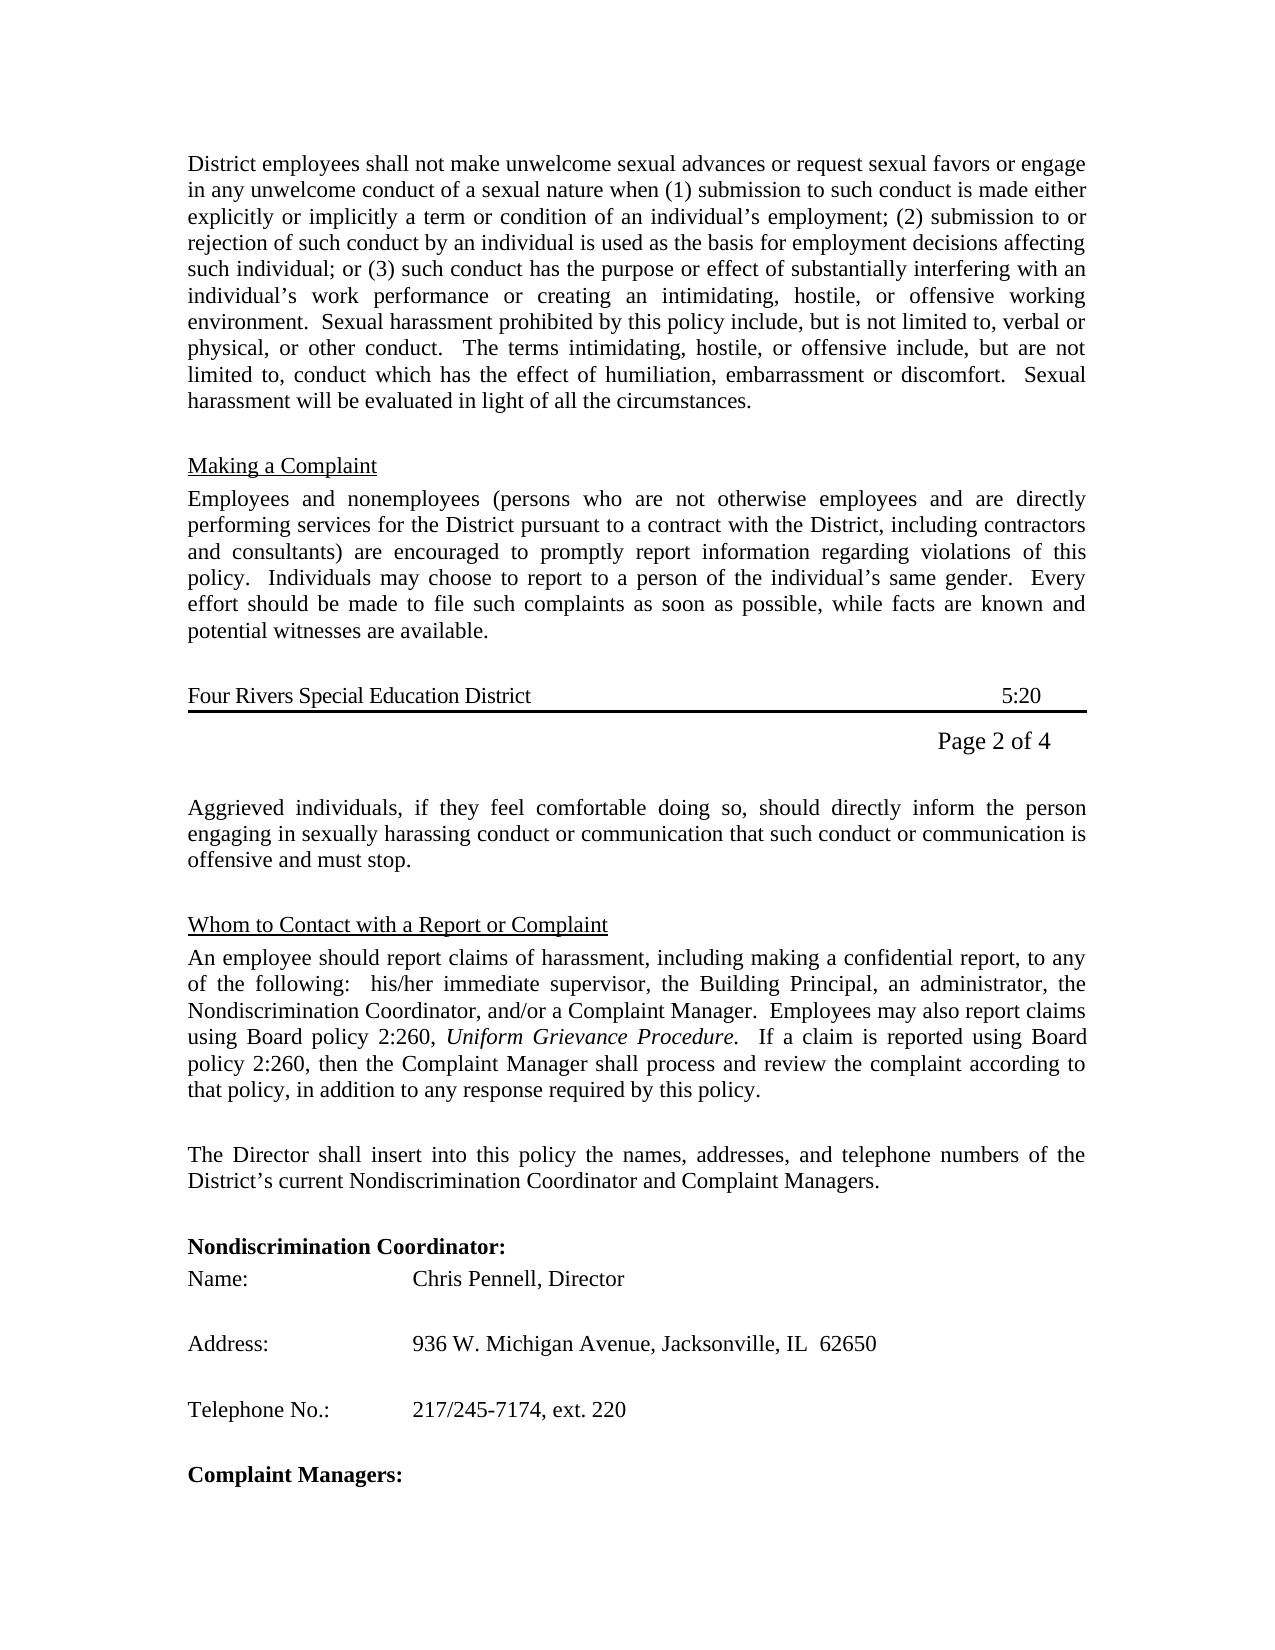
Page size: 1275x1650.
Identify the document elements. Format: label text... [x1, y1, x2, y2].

text District employees shall not make unwelcome sexual advances or request sexual favors or engage in any unwelcome conduct of a sexual nature when (1) submission to such conduct is made either explicitly or implicitly a term or condition of an individual’s employment; (2) submission to or rejection of such conduct by an individual is used as the basis for employment decisions affecting such individual; or (3) such conduct has the purpose or effect of substantially interfering with an individual’s work performance or creating an intimidating, hostile, or offensive working environment. Sexual harassment prohibited by this policy include, but is not limited to, verbal or physical, or other conduct. The terms intimidating, hostile, or offensive include, but are not limited to, conduct which has the effect of humiliation, embarrassment or discomfort. Sexual harassment will be evaluated in light of all the circumstances. [187, 150, 1087, 413]
text Aggrieved individuals, if they feel comfortable doing so, should directly inform the person engaging in sexually harassing conduct or communication that such conduct or communication is offensive and must stop. [187, 794, 1087, 873]
text Making a Complaint [187, 452, 1087, 479]
text Telephone No.: 217/245-7174, ext. 220 [187, 1396, 1087, 1422]
text Complaint Managers: [187, 1461, 1087, 1487]
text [187, 1331, 1087, 1357]
text Whom to Contact with a Report or Complaint [187, 912, 1087, 938]
text Page 2 of 4 [187, 726, 1087, 755]
text An employee should report claims of harassment, including making a confidential report, to any of the following: his/her immediate supervisor, the Building Principal, an administrator, the Nondiscrimination Coordinator, and/or a Complaint Manager. Employees may also report claims using Board policy 2:260, Uniform Grievance Procedure. If a claim is reported using Board policy 2:260, then the Complaint Manager shall process and review the complaint according to that policy, in addition to any response required by this policy. [187, 944, 1087, 1102]
text Nondiscrimination Coordinator: [187, 1233, 1087, 1259]
text The Director shall insert into this policy the names, addresses, and telephone numbers of the District’s current Nondiscrimination Coordinator and Complaint Managers. [187, 1141, 1087, 1194]
subtitle Four Rivers Special Education District 5:20 [187, 682, 1087, 713]
text Name: Chris Pennell, Director [187, 1265, 1087, 1292]
text Employees and nonemployees (persons who are not otherwise employees and are directly performing services for the District pursuant to a contract with the District, including contractors and consultants) are encouraged to promptly report information regarding violations of this policy. Individuals may choose to report to a person of the individual’s same gender. Every effort should be made to file such complaints as soon as possible, while facts are known and potential witnesses are available. [187, 485, 1087, 643]
